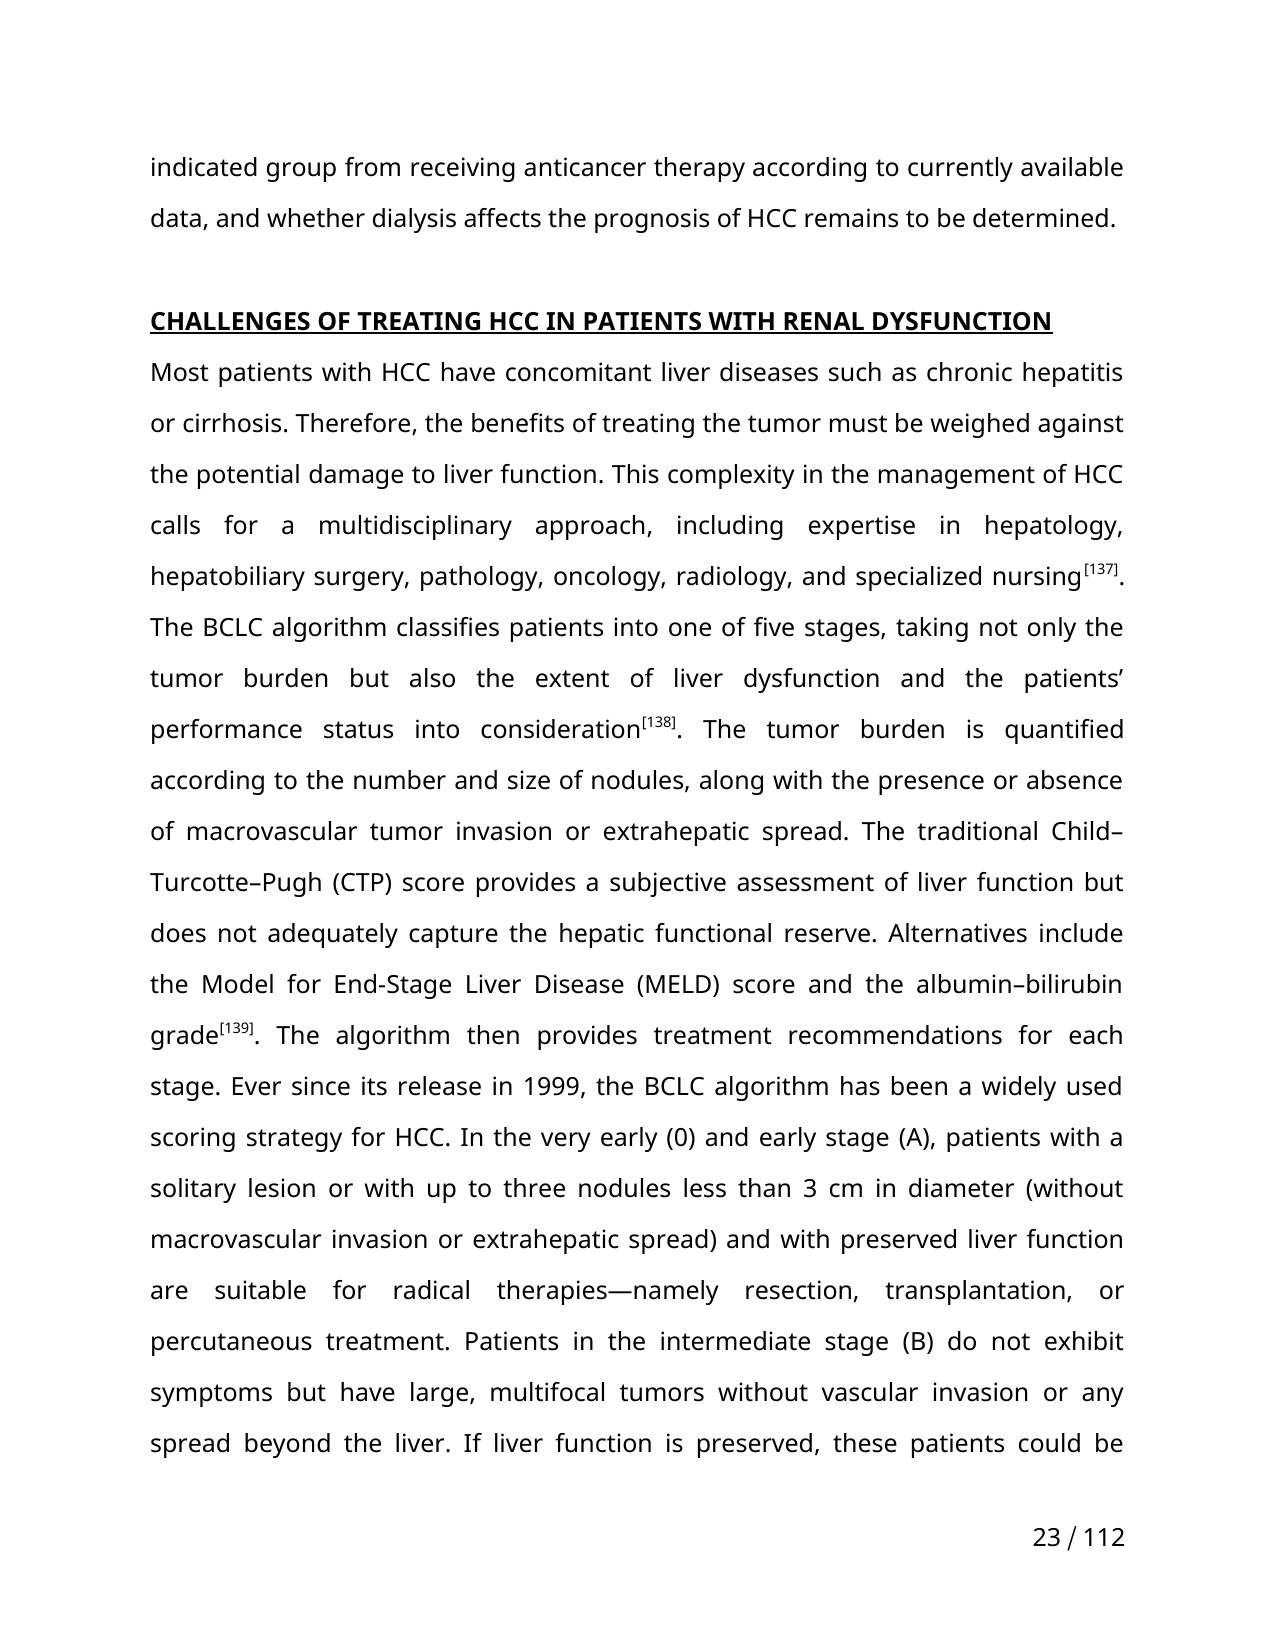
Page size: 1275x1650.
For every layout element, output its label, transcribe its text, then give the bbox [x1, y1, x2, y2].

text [150, 354, 1125, 1460]
text CHALLENGES OF TREATING HCC IN PATIENTS WITH RENAL DYSFUNCTION [150, 303, 1125, 337]
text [150, 150, 1125, 235]
